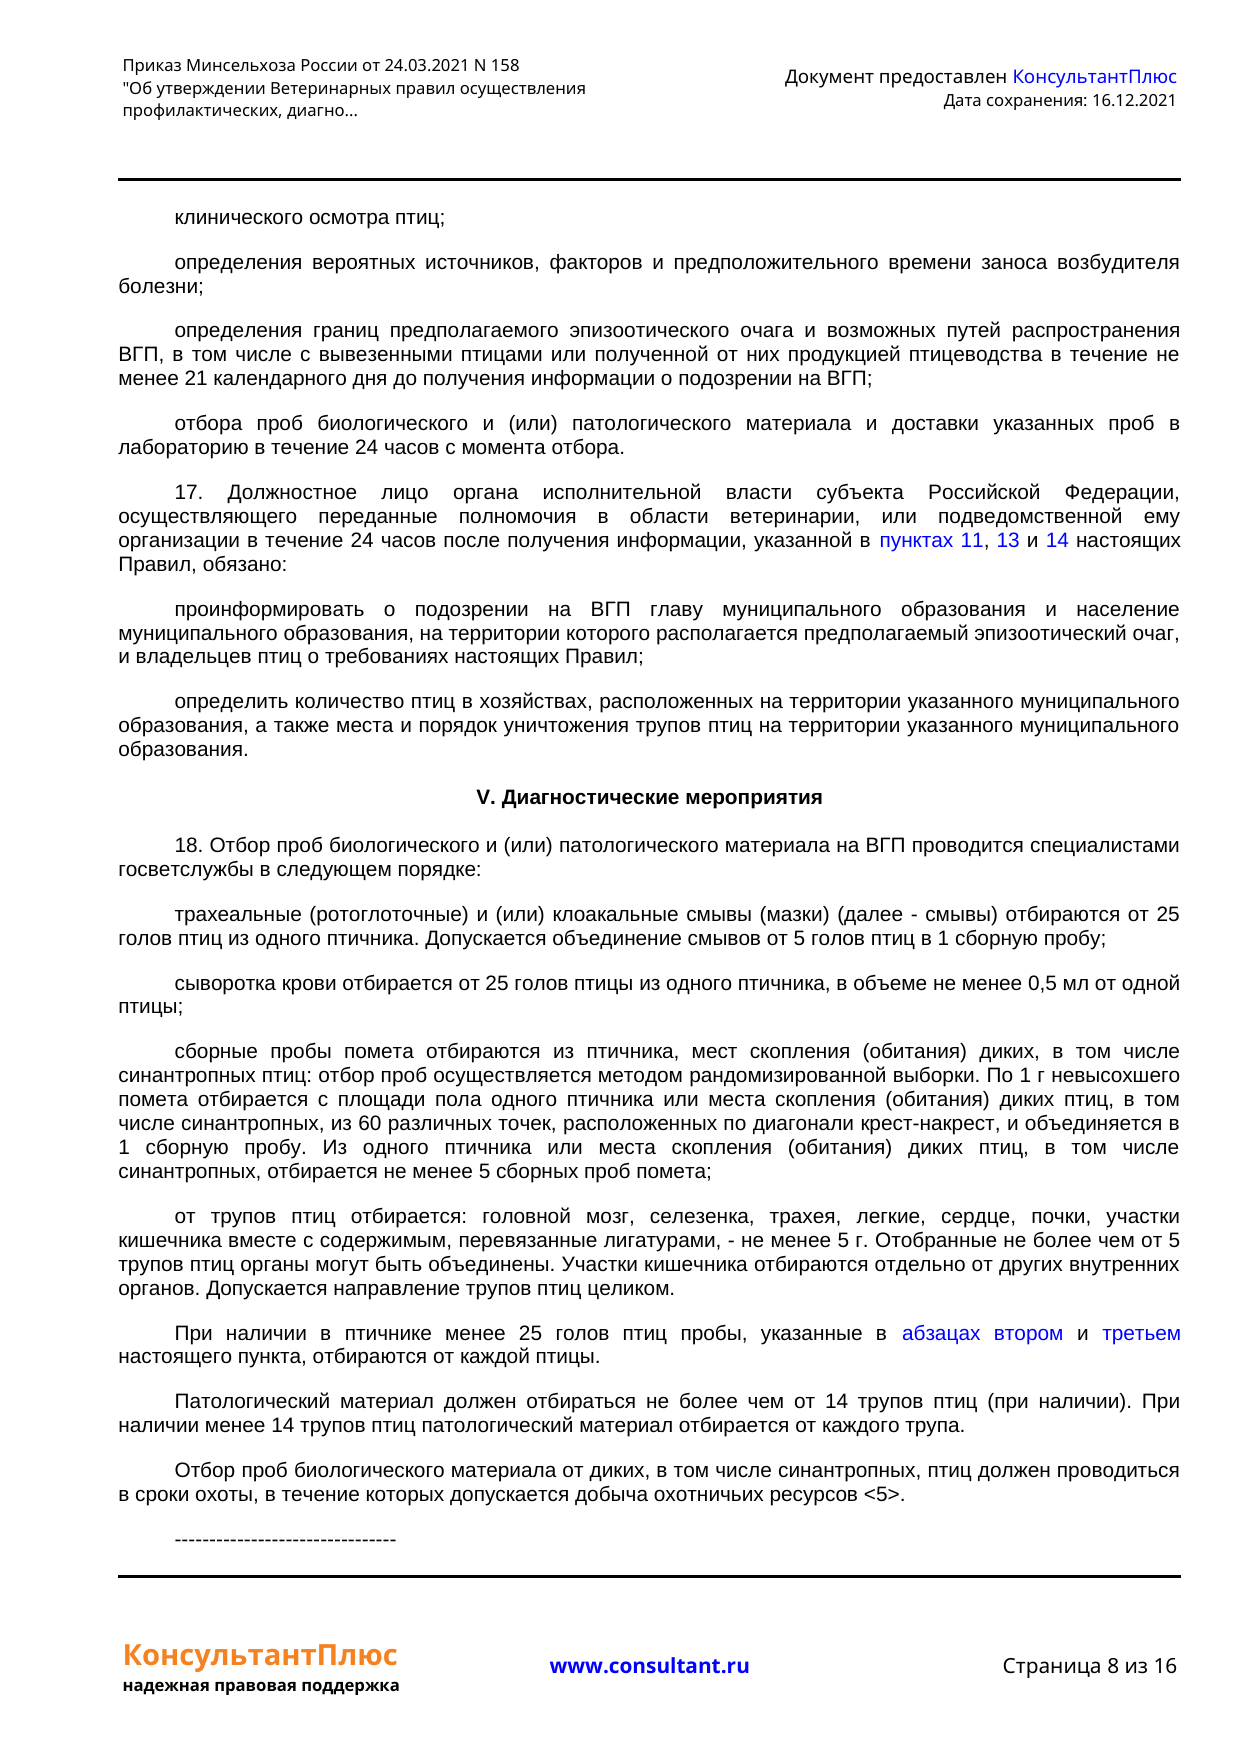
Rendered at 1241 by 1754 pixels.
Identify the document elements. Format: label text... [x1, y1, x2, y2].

text определения границ предполагаемого эпизоотического очага и возможных путей распространения ВГП, в том числе с вывезенными птицами или полученной от них продукцией птицеводства в течение не менее 21 календарного дня до получения информации о подозрении на ВГП; [118, 318, 1181, 390]
text от трупов птиц отбирается: головной мозг, селезенка, трахея, легкие, сердце, почки, участки кишечника вместе с содержимым, перевязанные лигатурами, - не менее 5 г. Отобранные не более чем от 5 трупов птиц органы могут быть объединены. Участки кишечника отбираются отдельно от других внутренних органов. Допускается направление трупов птиц целиком. [118, 1204, 1181, 1299]
title V. Диагностические мероприятия [118, 785, 1181, 809]
text отбора проб биологического и (или) патологического материала и доставки указанных проб в лабораторию в течение 24 часов с момента отбора. [118, 411, 1181, 459]
text -------------------------------- [118, 1527, 1181, 1551]
text определить количество птиц в хозяйствах, расположенных на территории указанного муниципального образования, а также места и порядок уничтожения трупов птиц на территории указанного муниципального образования. [118, 689, 1181, 761]
text проинформировать о подозрении на ВГП главу муниципального образования и население муниципального образования, на территории которого располагается предполагаемый эпизоотический очаг, и владельцев птиц о требованиях настоящих Правил; [118, 596, 1181, 668]
text 17. Должностное лицо органа исполнительной власти субъекта Российской Федерации, осуществляющего переданные полномочия в области ветеринарии, или подведомственной ему организации в течение 24 часов после получения информации, указанной в пунктах 11, 13 и 14 настоящих Правил, обязано: [118, 480, 1181, 576]
text 18. Отбор проб биологического и (или) патологического материала на ВГП проводится специалистами госветслужбы в следующем порядке: [118, 833, 1181, 881]
text сыворотка крови отбирается от 25 голов птицы из одного птичника, в объеме не менее 0,5 мл от одной птицы; [118, 970, 1181, 1018]
text Патологический материал должен отбираться не более чем от 14 трупов птиц (при наличии). При наличии менее 14 трупов птиц патологический материал отбирается от каждого трупа. [118, 1389, 1181, 1437]
text трахеальные (ротоглоточные) и (или) клоакальные смывы (мазки) (далее - смывы) отбираются от 25 голов птиц из одного птичника. Допускается объединение смывов от 5 голов птиц в 1 сборную пробу; [118, 902, 1181, 949]
text определения вероятных источников, факторов и предположительного времени заноса возбудителя болезни; [118, 249, 1181, 297]
text Отбор проб биологического материала от диких, в том числе синантропных, птиц должен проводиться в сроки охоты, в течение которых допускается добыча охотничьих ресурсов <5>. [118, 1458, 1181, 1506]
text При наличии в птичнике менее 25 голов птиц пробы, указанные в абзацах втором и третьем настоящего пункта, отбираются от каждой птицы. [118, 1320, 1181, 1368]
text клинического осмотра птиц; [118, 205, 1181, 229]
text сборные пробы помета отбираются из птичника, мест скопления (обитания) диких, в том числе синантропных птиц: отбор проб осуществляется методом рандомизированной выборки. По 1 г невысохшего помета отбирается с площади пола одного птичника или места скопления (обитания) диких птиц, в том числе синантропных, из 60 различных точек, расположенных по диагонали крест-накрест, и объединяется в 1 сборную пробу. Из одного птичника или места скопления (обитания) диких птиц, в том числе синантропных, отбирается не менее 5 сборных проб помета; [118, 1039, 1181, 1183]
